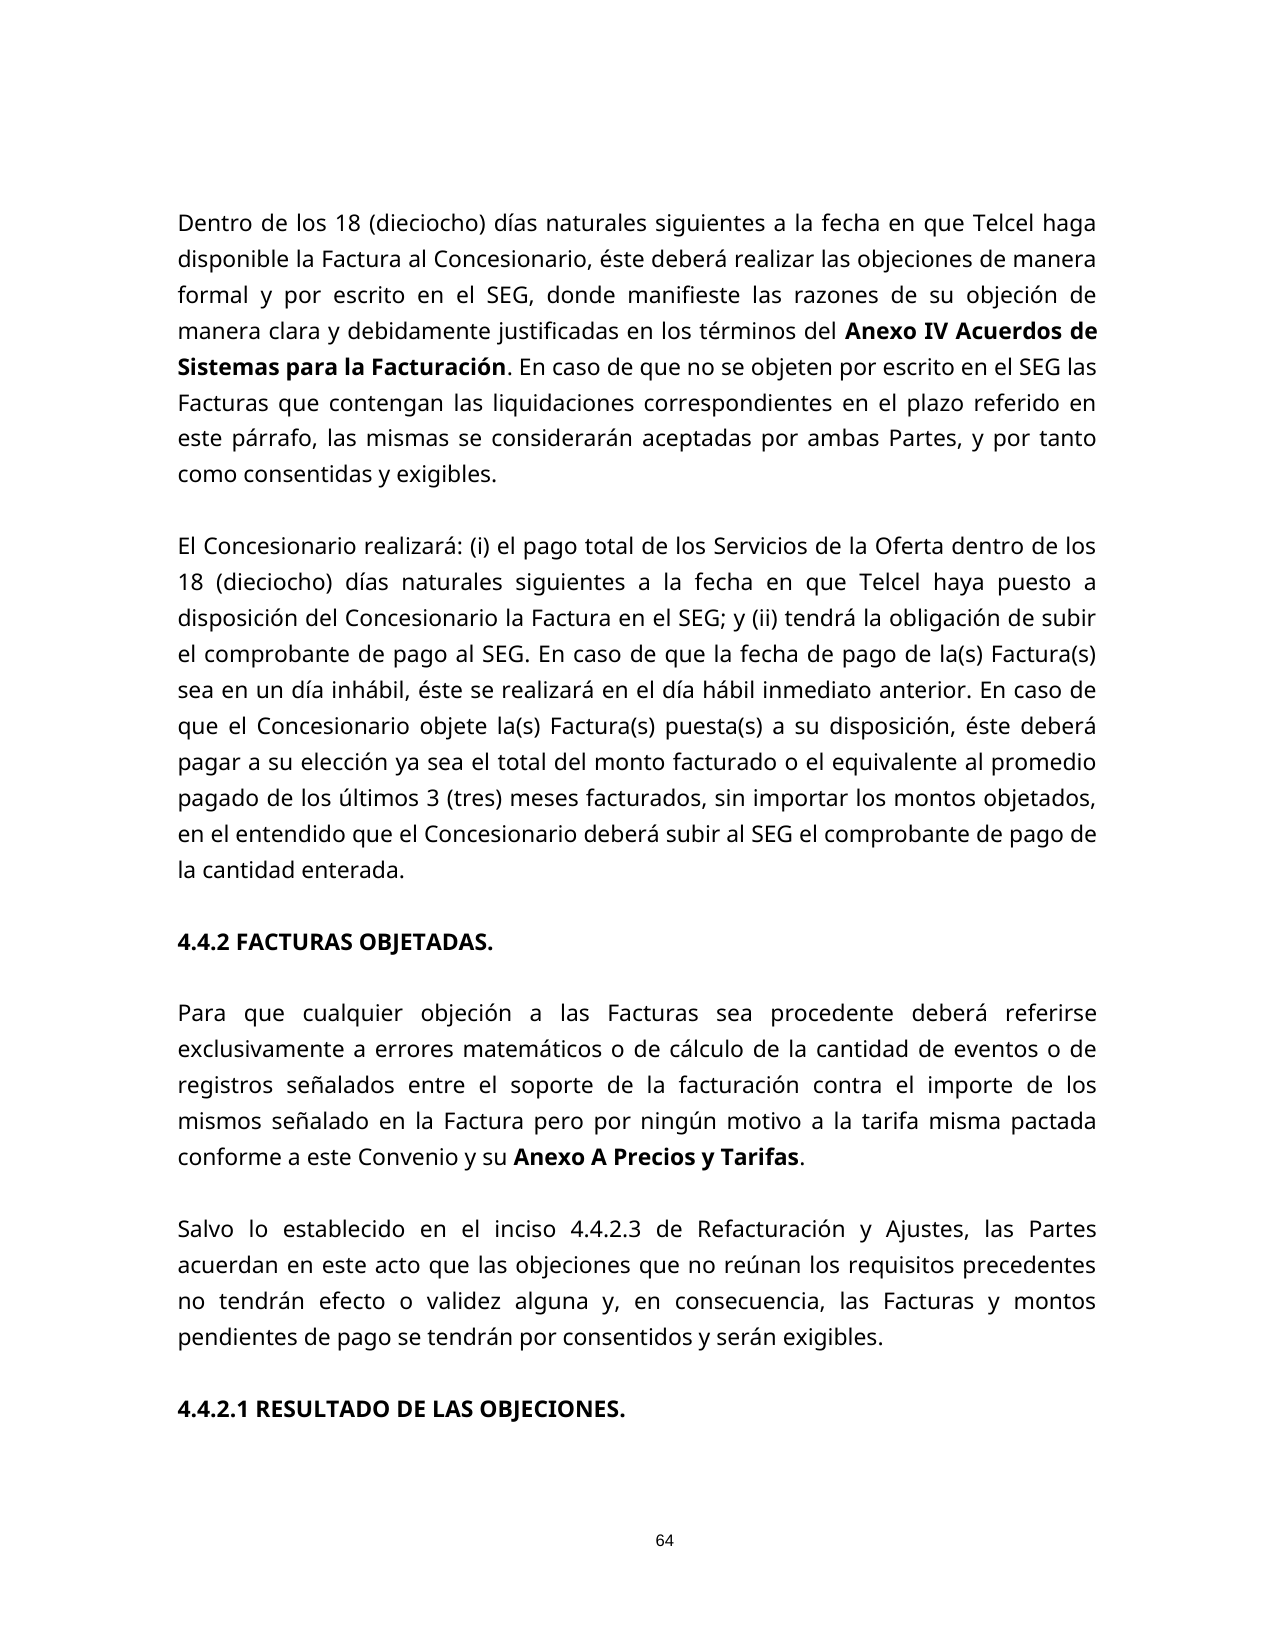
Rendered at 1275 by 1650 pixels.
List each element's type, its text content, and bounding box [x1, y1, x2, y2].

subtitle 4.4.2.1 RESULTADO DE LAS OBJECIONES. [177, 1393, 1098, 1424]
text Dentro de los 18 (dieciocho) días naturales siguientes a la fecha en que Telcel haga disponible la Factura al Concesionario, éste deberá realizar las objeciones de manera formal y por escrito en el SEG, donde manifieste las razones de su objeción de manera clara y debidamente justificadas en los términos del Anexo IV Acuerdos de Sistemas para la Facturación. En caso de que no se objeten por escrito en el SEG las Facturas que contengan las liquidaciones correspondientes en el plazo referido en este párrafo, las mismas se considerarán aceptadas por ambas Partes, y por tanto como consentidas y exigibles. [177, 207, 1098, 489]
text Para que cualquier objeción a las Facturas sea procedente deberá referirse exclusivamente a errores matemáticos o de cálculo de la cantidad de eventos o de registros señalados entre el soporte de la facturación contra el importe de los mismos señalado en la Factura pero por ningún motivo a la tarifa misma pactada conforme a este Convenio y su Anexo A Precios y Tarifas. [177, 997, 1098, 1172]
text Salvo lo establecido en el inciso 4.4.2.3 de Refacturación y Ajustes, las Partes acuerdan en este acto que las objeciones que no reúnan los requisitos precedentes no tendrán efecto o validez alguna y, en consecuencia, las Facturas y montos pendientes de pago se tendrán por consentidos y serán exigibles. [177, 1213, 1098, 1352]
subtitle 4.4.2 FACTURAS OBJETADAS. [177, 926, 1098, 957]
text El Concesionario realizará: (i) el pago total de los Servicios de la Oferta dentro de los 18 (dieciocho) días naturales siguientes a la fecha en que Telcel haya puesto a disposición del Concesionario la Factura en el SEG; y (ii) tendrá la obligación de subir el comprobante de pago al SEG. En caso de que la fecha de pago de la(s) Factura(s) sea en un día inhábil, éste se realizará en el día hábil inmediato anterior. En caso de que el Concesionario objete la(s) Factura(s) puesta(s) a su disposición, éste deberá pagar a su elección ya sea el total del monto facturado o el equivalente al promedio pagado de los últimos 3 (tres) meses facturados, sin importar los montos objetados, en el entendido que el Concesionario deberá subir al SEG el comprobante de pago de la cantidad enterada. [177, 530, 1098, 885]
